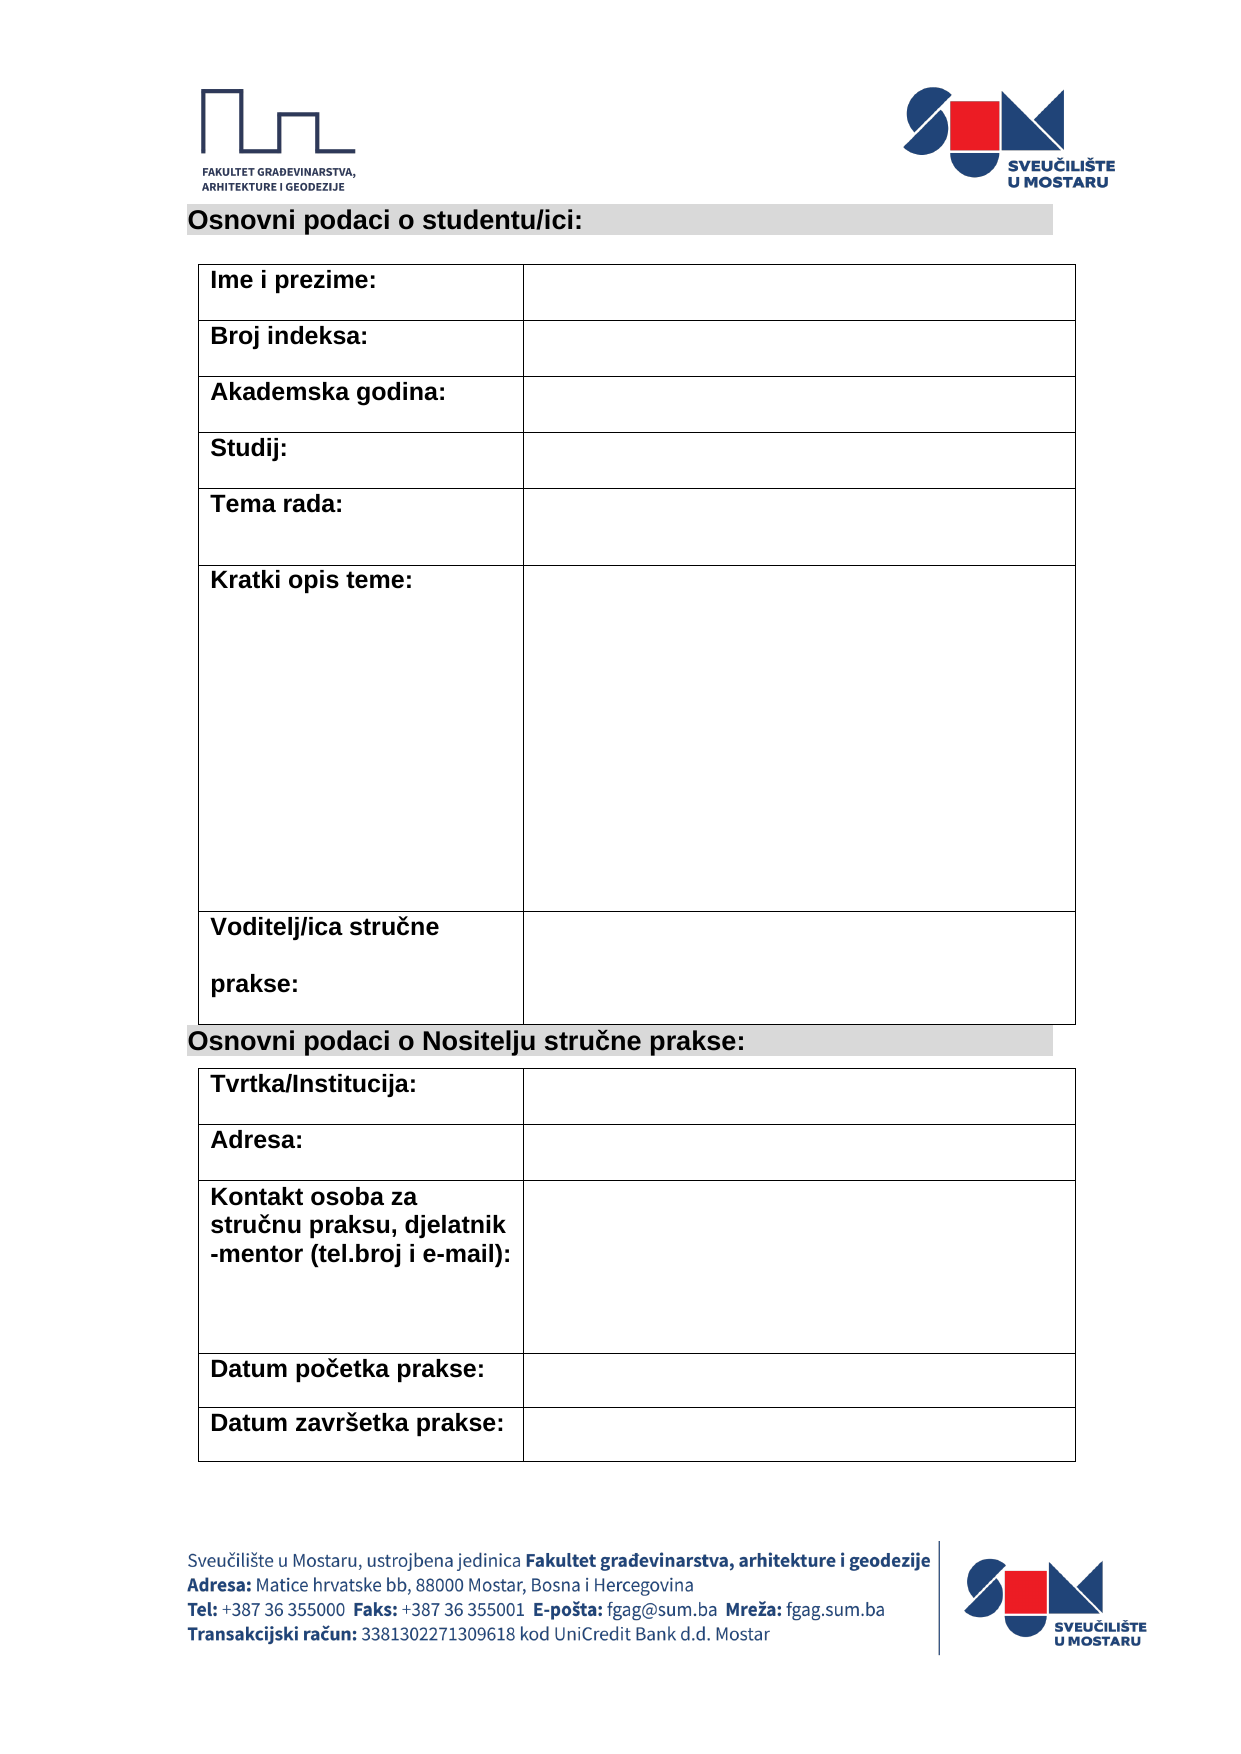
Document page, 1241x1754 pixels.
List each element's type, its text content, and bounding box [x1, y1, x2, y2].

table_cell [524, 566, 1075, 911]
table_cell Adresa: [199, 1125, 523, 1180]
table_header Tvrtka/Institucija: [199, 1069, 523, 1124]
table_cell [524, 321, 1075, 376]
table_cell [524, 1408, 1075, 1461]
table_header Ime i prezime: [199, 265, 523, 320]
picture [885, 73, 1133, 204]
picture [187, 1541, 1162, 1660]
table_cell [524, 1125, 1075, 1180]
table_cell [524, 1354, 1075, 1407]
text Osnovni podaci o Nositelju stručne prakse: [746, 1025, 1053, 1056]
table_cell Voditelj/ica stručne prakse: [199, 912, 523, 1024]
table_cell Datum početka prakse: [199, 1354, 523, 1407]
table_cell [524, 1181, 1075, 1353]
table_header [524, 265, 1075, 320]
table_cell Kratki opis teme: [199, 566, 523, 911]
text Osnovni podaci o studentu/ici: [583, 204, 1053, 235]
table_cell Studij: [199, 433, 523, 488]
table_cell [524, 912, 1075, 1024]
table_cell Tema rada: [199, 489, 523, 564]
table_cell Kontakt osoba za stručnu praksu, djelatnik -mentor (tel.broj i e-mail): [199, 1181, 523, 1353]
table_cell [524, 489, 1075, 564]
table_cell [524, 377, 1075, 432]
table_cell Akademska godina: [199, 377, 523, 432]
table_cell Datum završetka prakse: [199, 1408, 523, 1461]
table_header [524, 1069, 1075, 1124]
table_cell Broj indeksa: [199, 321, 523, 376]
table_cell [524, 433, 1075, 488]
picture [187, 79, 372, 204]
